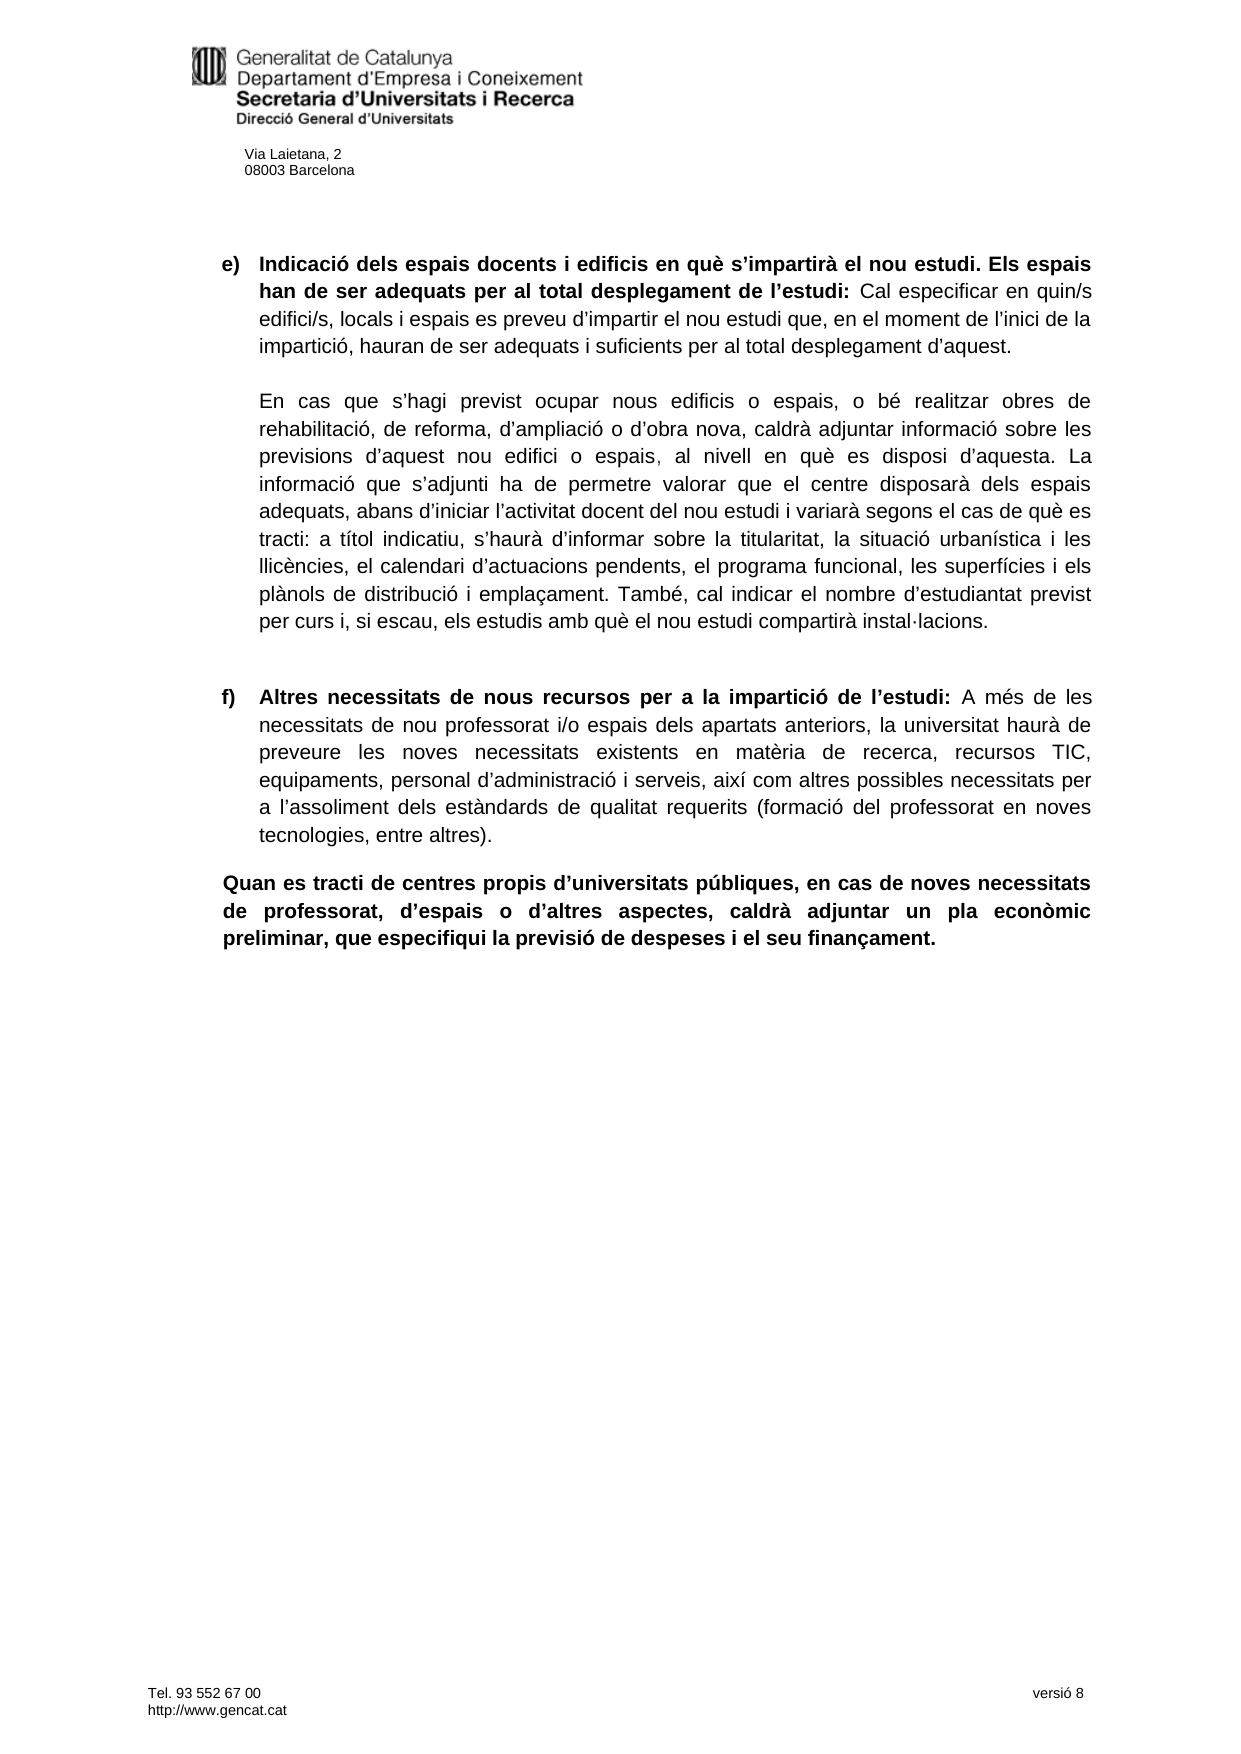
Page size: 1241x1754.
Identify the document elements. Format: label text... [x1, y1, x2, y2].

list Indicació dels espais docents i edificis en què s’impartirà el nou estudi. Els espais han de ser adequats per al total desplegament de l’estudi: Cal especificar en quin/s edifici/s, locals i espais es preveu d’impartir el nou estudi que, en el moment de l’inici de la impartició, hauran de ser adequats i suficients per al total desplegament d’aquest. [221, 252, 1092, 358]
list En cas que s’hagi previst ocupar nous edificis o espais, o bé realitzar obres de rehabilitació, de reforma, d’ampliació o d’obra nova, caldrà adjuntar informació sobre les previsions d’aquest nou edifici o espais, al nivell en què es disposi d’aquesta. La informació que s’adjunti ha de permetre valorar que el centre disposarà dels espais adequats, abans d’iniciar l’activitat docent del nou estudi i variarà segons el cas de què es tracti: a títol indicatiu, s’haurà d’informar sobre la titularitat, la situació urbanística i les llicències, el calendari d’actuacions pendents, el programa funcional, les superfícies i els plànols de distribució i emplaçament. També, cal indicar el nombre d’estudiantat previst per curs i, si escau, els estudis amb què el nou estudi compartirà instal·lacions. [259, 389, 1092, 633]
list Altres necessitats de nous recursos per a la impartició de l’estudi: A més de les necessitats de nou professorat i/o espais dels apartats anteriors, la universitat haurà de preveure les noves necessitats existents en matèria de recerca, recursos TIC, equipaments, personal d’administració i serveis, així com altres possibles necessitats per a l’assoliment dels estàndards de qualitat requerits (formació del professorat en noves tecnologies, entre altres). [221, 685, 1092, 847]
picture [192, 44, 584, 146]
text Quan es tracti de centres propis d’universitats públiques, en cas de noves necessitats de professorat, d’espais o d’altres aspectes, caldrà adjuntar un pla econòmic preliminar, que especifiqui la previsió de despeses i el seu finançament. [223, 871, 1092, 950]
